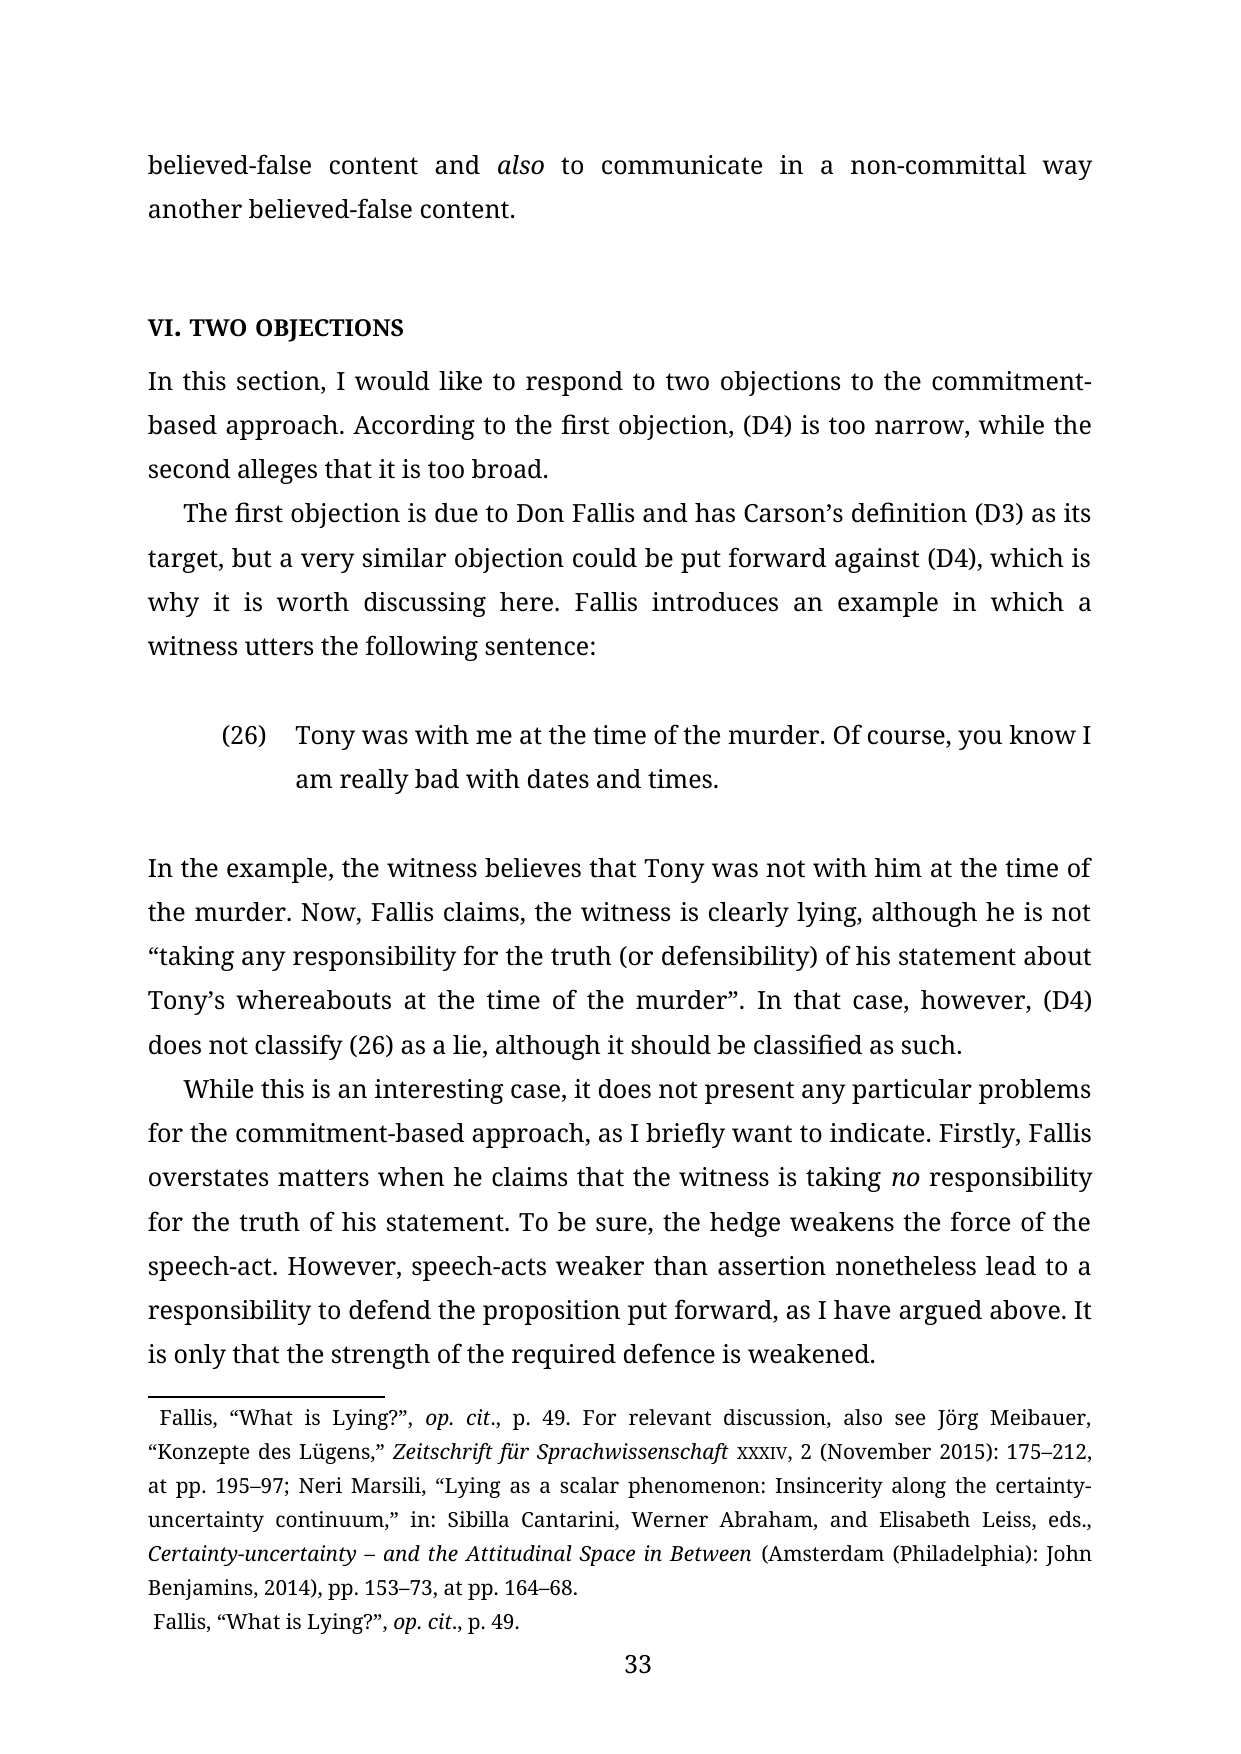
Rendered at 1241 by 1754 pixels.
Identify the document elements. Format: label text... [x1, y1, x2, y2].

text (26) Tony was with me at the time of the murder. Of course, you know I am really bad with dates and times. [221, 717, 1093, 796]
text In the example, the witness believes that Tony was not with him at the time of the murder. Now, Fallis claims, the witness is clearly lying, although he is not “taking any responsibility for the truth (or defensibility) of his statement about Tony’s whereabouts at the time of the murder”. In that case, however, (D4) does not classify (26) as a lie, although it should be classified as such. [148, 850, 1093, 1061]
text The first objection is due to Don Fallis and has Carson’s definition (D3) as its target, but a very similar objection could be put forward against (D4), which is why it is worth discussing here. Fallis introduces an example in which a witness utters the following sentence: [148, 496, 1093, 663]
subtitle vi. two objections [148, 305, 1093, 345]
text While this is an interesting case, it does not present any particular problems for the commitment-based approach, as I briefly want to indicate. Firstly, Fallis overstates matters when he claims that the witness is taking no responsibility for the truth of his statement. To be sure, the hedge weakens the force of the speech-act. However, speech-acts weaker than assertion nonetheless lead to a responsibility to defend the proposition put forward, as I have argued above. It is only that the strength of the required defence is weakened. [148, 1072, 1093, 1371]
text In this section, I would like to respond to two objections to the commitment-based approach. According to the first objection, (D4) is too narrow, while the second alleges that it is too broad. [148, 363, 1093, 486]
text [148, 148, 1093, 226]
